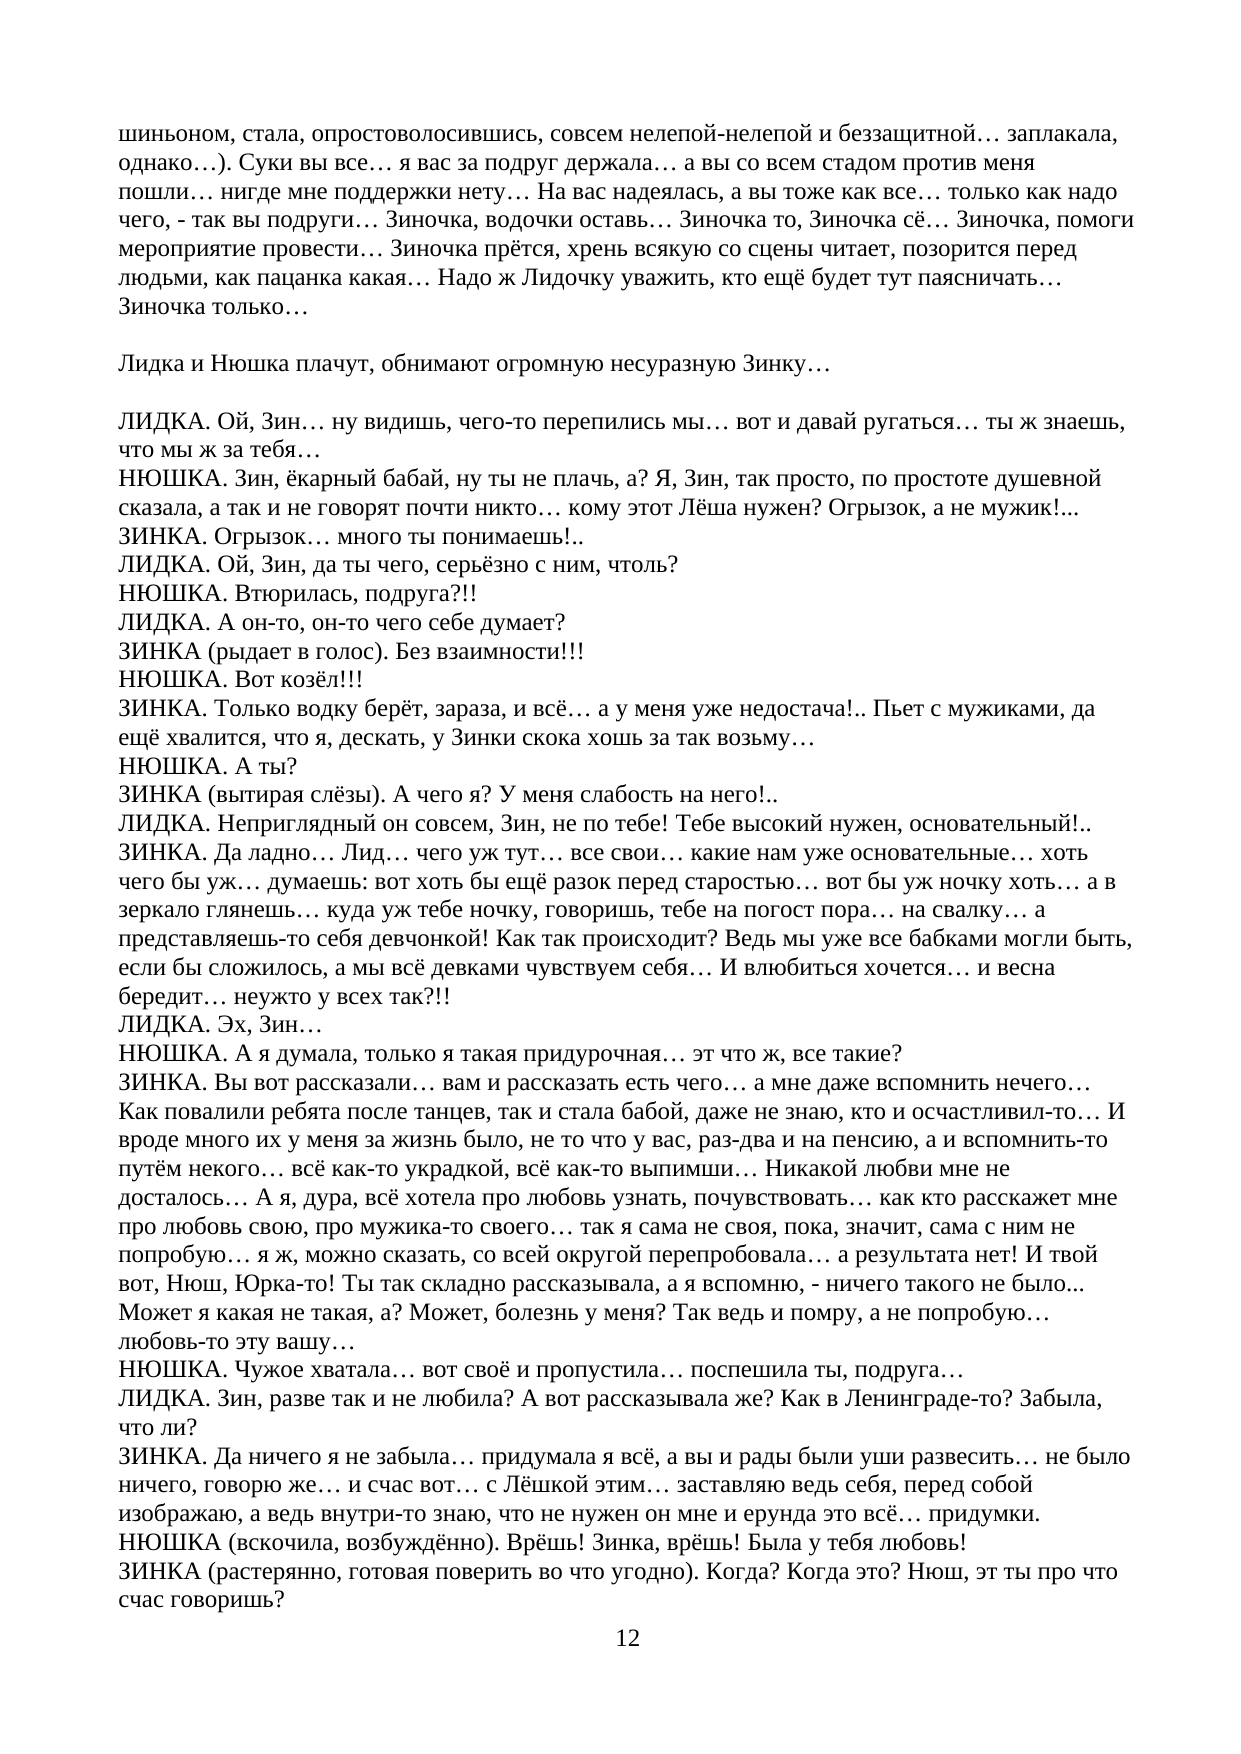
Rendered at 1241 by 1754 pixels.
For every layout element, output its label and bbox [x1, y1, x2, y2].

text [118, 118, 1137, 1613]
